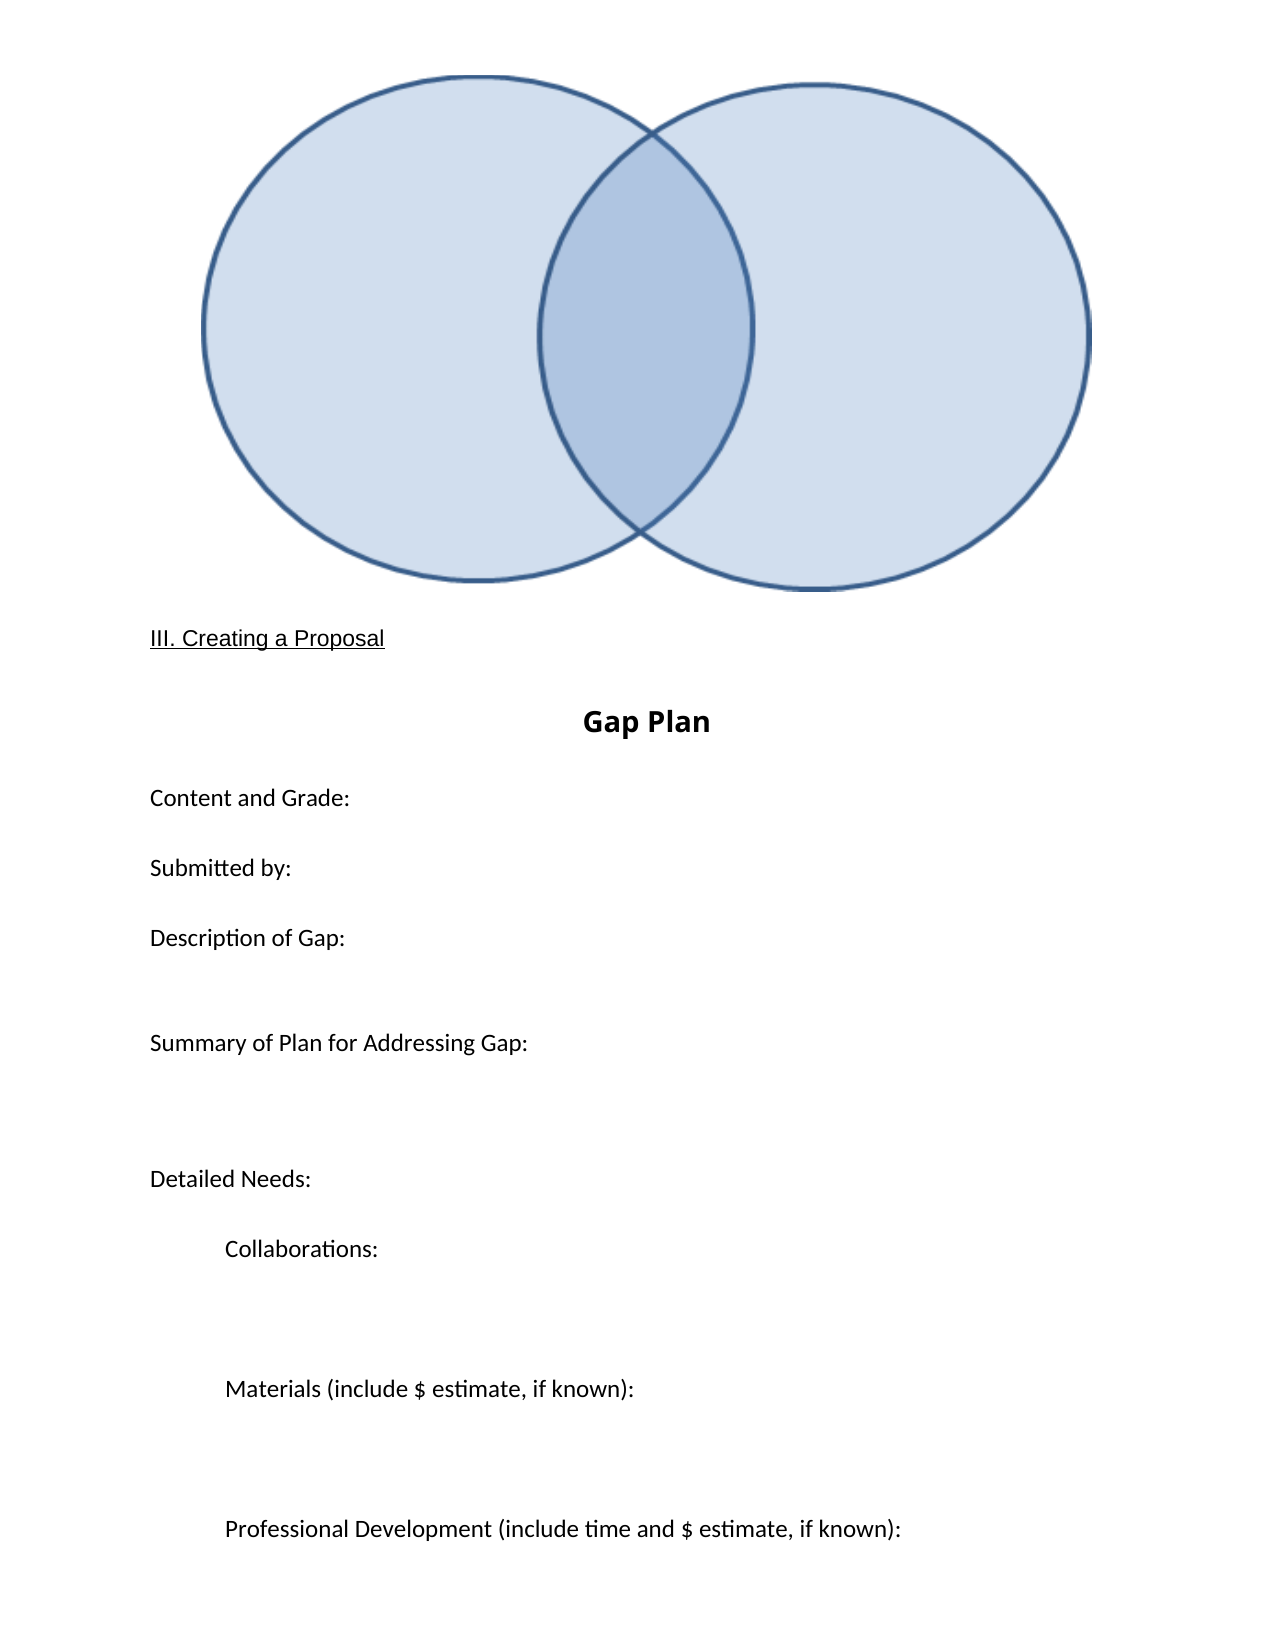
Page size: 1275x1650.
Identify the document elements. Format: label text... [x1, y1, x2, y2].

text Detailed Needs: [150, 1163, 1143, 1193]
text Materials (include $ estimate, if known): [225, 1373, 1143, 1403]
text Content and Grade: [150, 782, 1143, 812]
text Gap Plan [150, 701, 1143, 741]
text Description of Gap: [150, 922, 1143, 952]
text Collaborations: [225, 1233, 1143, 1263]
text Summary of Plan for Addressing Gap: [150, 1027, 1143, 1057]
picture [201, 75, 1092, 592]
text Submitted by: [150, 852, 1143, 882]
text III. Creating a Proposal [150, 625, 1143, 652]
text Professional Development (include time and $ estimate, if known): [225, 1513, 1143, 1543]
